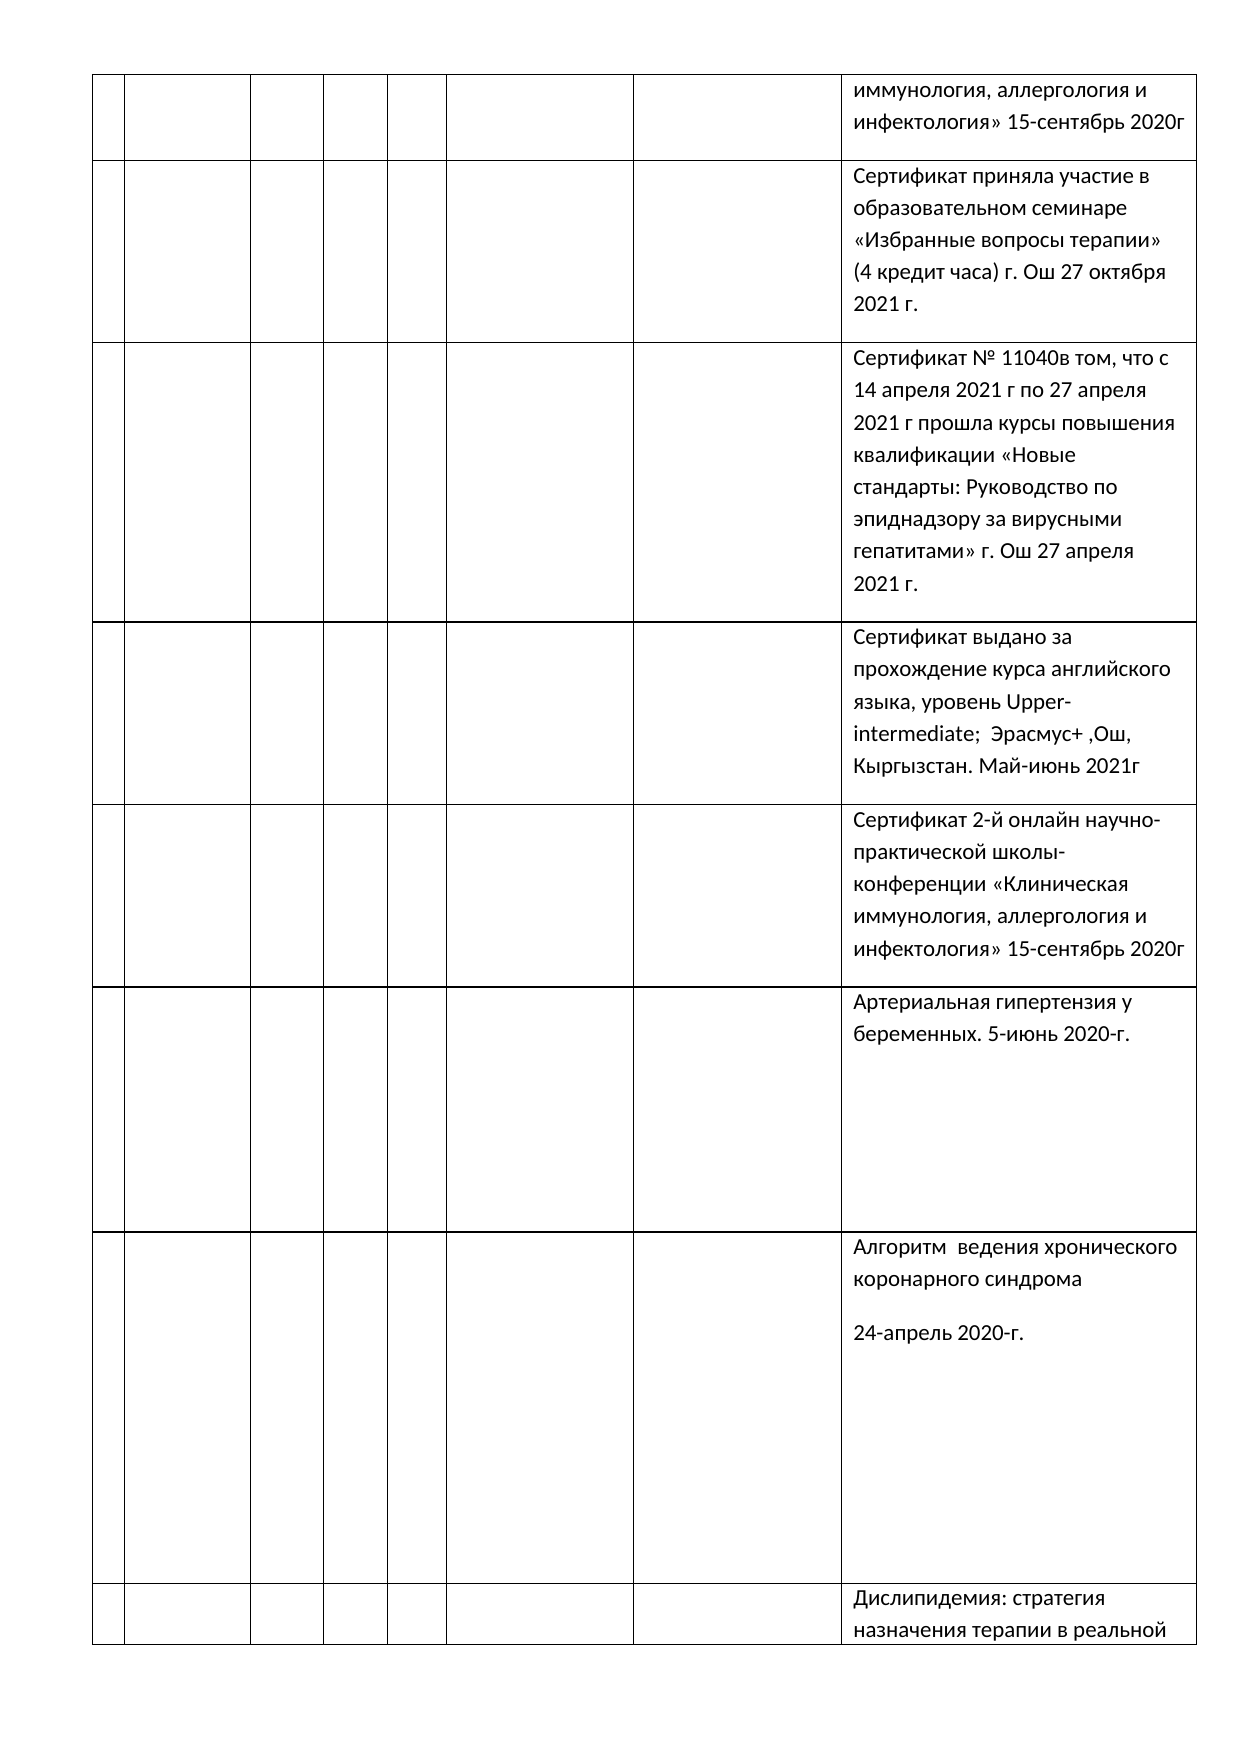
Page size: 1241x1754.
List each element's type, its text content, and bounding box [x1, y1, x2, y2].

table_cell [93, 75, 124, 160]
table_cell [324, 75, 387, 160]
table_cell [251, 623, 323, 804]
table_cell [324, 623, 387, 804]
table_cell [125, 623, 250, 804]
table_cell Сертификат приняла участие в образовательном семинаре «Избранные вопросы терапии» (4 кредит часа) г. Ош 27 октября 2021 г. [842, 161, 1196, 342]
table_cell [93, 1233, 124, 1582]
table_cell [93, 805, 124, 986]
table_cell [447, 161, 633, 342]
table_cell [634, 75, 841, 160]
table_cell [324, 343, 387, 621]
table_cell Артериальная гипертензия у беременных. 5-июнь 2020-г. [842, 988, 1196, 1231]
table_cell [324, 161, 387, 342]
table_cell [324, 805, 387, 986]
table_cell [634, 623, 841, 804]
table_cell Алгоритм ведения хронического коронарного синдрома 24-апрель 2020-г. [842, 1233, 1196, 1582]
table_cell [447, 75, 633, 160]
table_cell [251, 805, 323, 986]
table_cell [388, 1584, 446, 1644]
table_cell [324, 1233, 387, 1582]
table_cell [447, 623, 633, 804]
table_cell [251, 343, 323, 621]
table_cell [93, 343, 124, 621]
table_cell [93, 623, 124, 804]
table_cell [125, 1233, 250, 1582]
table_cell [388, 1233, 446, 1582]
table_cell [447, 988, 633, 1231]
table_cell [324, 1584, 387, 1644]
table_cell [93, 161, 124, 342]
table_cell [634, 805, 841, 986]
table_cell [842, 1584, 1196, 1644]
table_cell [251, 161, 323, 342]
table_cell Сертификат № 11040в том, что с 14 апреля 2021 г по 27 апреля 2021 г прошла курсы повышения квалификации «Новые стандарты: Руководство по эпиднадзору за вирусными гепатитами» г. Ош 27 апреля 2021 г. [842, 343, 1196, 621]
table_cell [634, 161, 841, 342]
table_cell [842, 75, 1196, 160]
table_cell [251, 1233, 323, 1582]
table_cell [388, 988, 446, 1231]
table_cell [634, 1233, 841, 1582]
table_cell [388, 623, 446, 804]
table_cell [125, 805, 250, 986]
table_cell [251, 1584, 323, 1644]
table_cell [634, 988, 841, 1231]
table_cell [251, 988, 323, 1231]
table_cell Сертификат 2-й онлайн научно-практической школы-конференции «Клиническая иммунология, аллергология и инфектология» 15-сентябрь 2020г [842, 805, 1196, 986]
table_cell [447, 343, 633, 621]
table_cell [93, 1584, 124, 1644]
table_cell [634, 1584, 841, 1644]
table_cell [388, 161, 446, 342]
table_cell [447, 1233, 633, 1582]
table_cell [388, 343, 446, 621]
table_cell [388, 75, 446, 160]
table_cell [388, 805, 446, 986]
table_cell [324, 988, 387, 1231]
table_cell [125, 75, 250, 160]
table_cell [125, 988, 250, 1231]
table_cell [251, 75, 323, 160]
table_cell [125, 1584, 250, 1644]
table_cell [634, 343, 841, 621]
table_cell [93, 988, 124, 1231]
table_cell [447, 1584, 633, 1644]
table_cell [125, 161, 250, 342]
table_cell Сертификат выдано за прохождение курса английского языка, уровень Upper-intermediate; Эрасмус+ ,Ош, Кыргызстан. Май-июнь 2021г [842, 623, 1196, 804]
table_cell [125, 343, 250, 621]
table_cell [447, 805, 633, 986]
